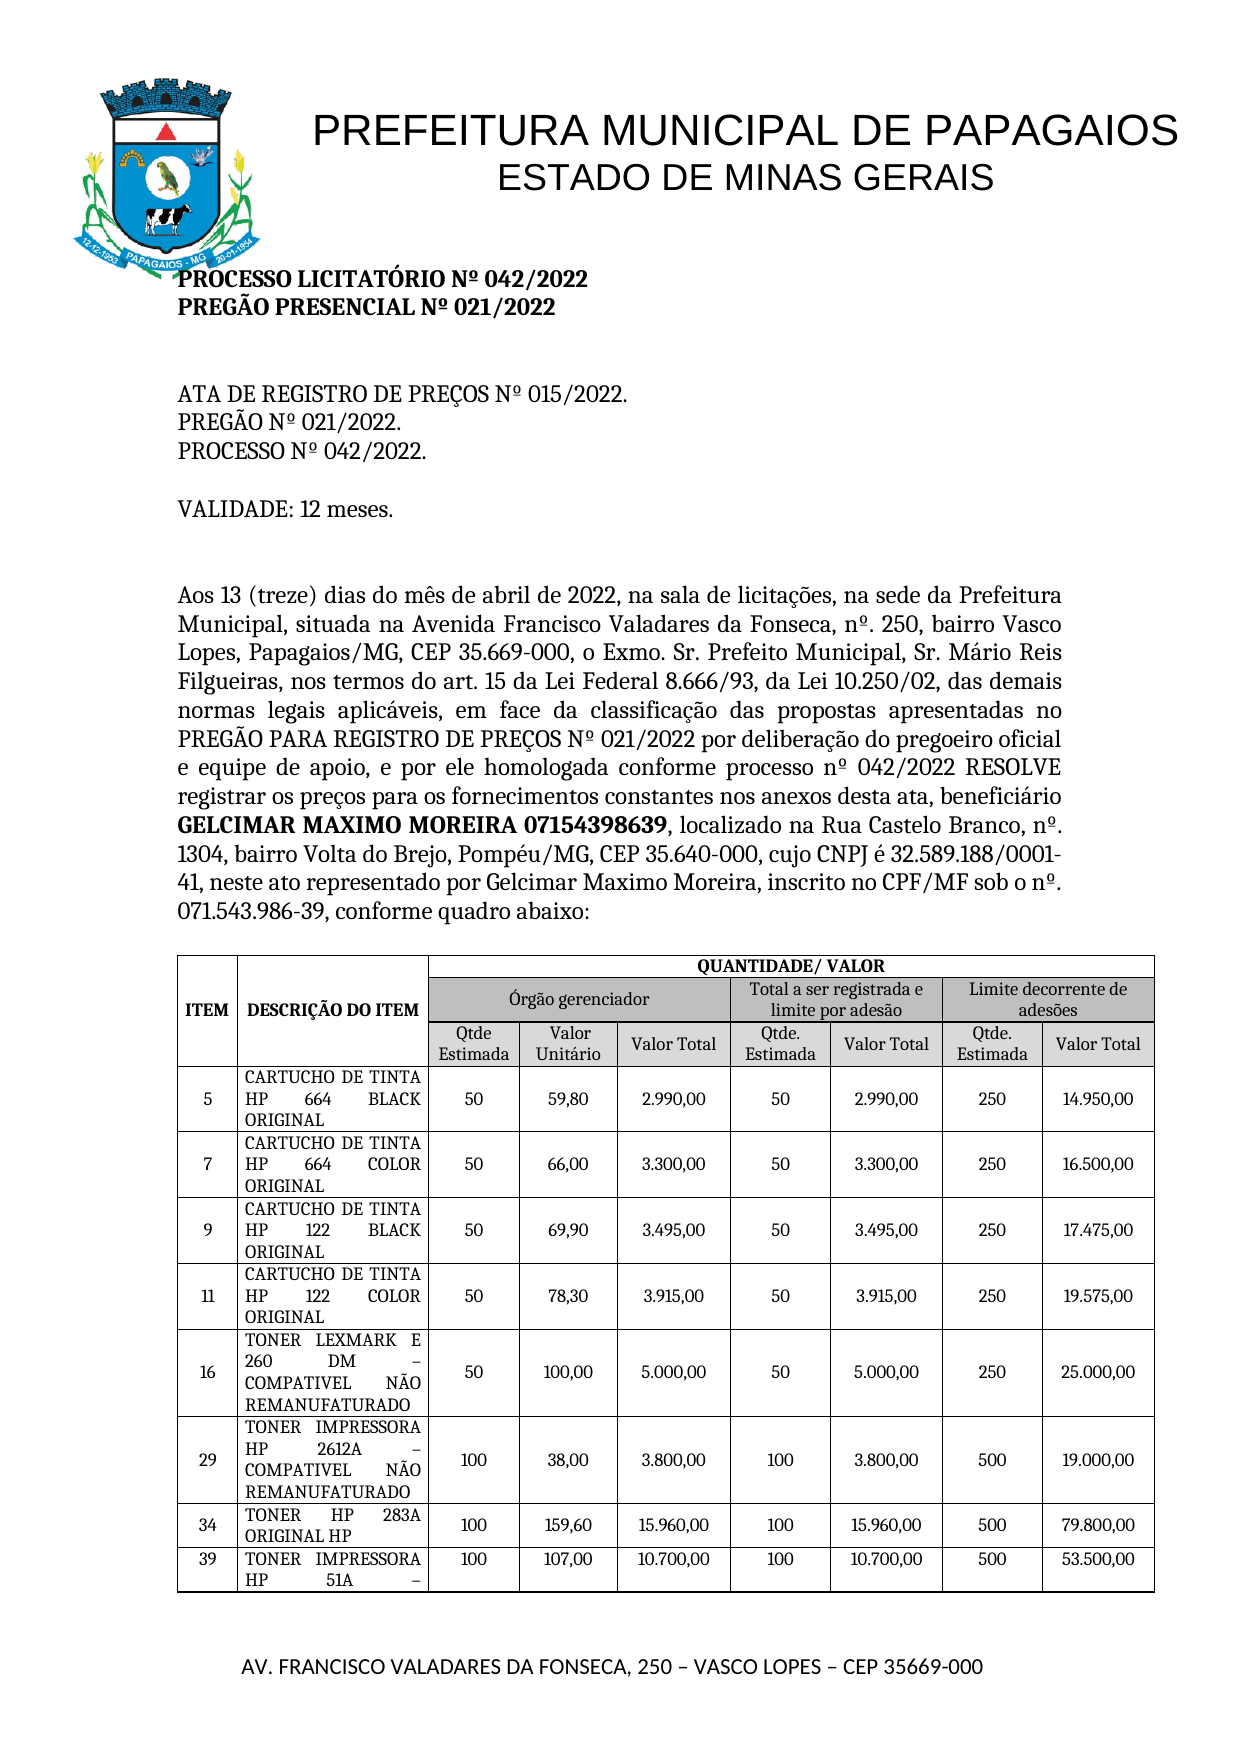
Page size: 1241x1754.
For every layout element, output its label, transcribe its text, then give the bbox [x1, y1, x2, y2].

table_cell 100 [429, 1548, 519, 1591]
table_cell 50 [429, 1067, 519, 1131]
table_cell 100 [731, 1548, 830, 1591]
table_cell 100,00 [520, 1330, 617, 1416]
table_cell 50 [429, 1132, 519, 1197]
table_cell Órgão gerenciador [429, 978, 730, 1021]
table_cell 16 [178, 1330, 237, 1416]
table_cell 59,80 [520, 1067, 617, 1131]
table_cell 3.495,00 [831, 1198, 942, 1263]
table_cell TONER IMPRESSORA HP 51A – COMPATIVEL NÃO REMANUFATURADO [238, 1548, 428, 1591]
text VALIDADE: 12 meses. [177, 494, 1063, 523]
text PREGÃO Nº 021/2022. [177, 408, 1063, 437]
table_cell 500 [943, 1417, 1042, 1503]
table_cell 5.000,00 [618, 1330, 730, 1416]
table_cell 66,00 [520, 1132, 617, 1197]
text PROCESSO Nº 042/2022. [177, 437, 1063, 466]
table_cell 79.800,00 [1043, 1504, 1154, 1547]
picture [191, 255, 205, 263]
table_cell CARTUCHO DE TINTA HP 664 COLOR ORIGINAL [238, 1132, 428, 1197]
table_cell 19.575,00 [1043, 1264, 1154, 1328]
table_cell Valor Unitário [520, 1023, 617, 1066]
table_cell 78,30 [520, 1264, 617, 1328]
table_cell 50 [731, 1132, 830, 1197]
table_cell Limite decorrente de adesões [943, 978, 1154, 1021]
table_cell 7 [178, 1132, 237, 1197]
table_cell 500 [943, 1504, 1042, 1547]
table_cell 50 [429, 1264, 519, 1328]
table_header ITEM [178, 956, 237, 1066]
table_cell 250 [943, 1198, 1042, 1263]
table_cell TONER IMPRESSORA HP 2612A – COMPATIVEL NÃO REMANUFATURADO [238, 1417, 428, 1503]
table_cell 100 [731, 1417, 830, 1503]
table_cell 53.500,00 [1043, 1548, 1154, 1591]
table_cell Qtde. Estimada [943, 1023, 1042, 1066]
picture [217, 256, 225, 262]
text ATA DE REGISTRO DE PREÇOS Nº 015/2022. [177, 379, 1063, 408]
table_cell 50 [429, 1330, 519, 1416]
table_cell Qtde. Estimada [731, 1023, 830, 1066]
table_cell 3.800,00 [618, 1417, 730, 1503]
table_cell 9 [178, 1198, 237, 1263]
table_cell 3.495,00 [618, 1198, 730, 1263]
table_cell 11 [178, 1264, 237, 1328]
table_cell 100 [429, 1504, 519, 1547]
text PROCESSO LICITATÓRIO Nº 042/2022 [177, 264, 1063, 293]
table_cell 19.000,00 [1043, 1417, 1154, 1503]
table_cell 100 [429, 1417, 519, 1503]
table_cell Valor Total [618, 1023, 730, 1066]
table_cell 38,00 [520, 1417, 617, 1503]
table_cell 5 [178, 1067, 237, 1131]
table_cell 34 [178, 1504, 237, 1547]
table_cell 15.960,00 [618, 1504, 730, 1547]
table_cell 50 [731, 1264, 830, 1328]
table_cell Total a ser registrada e limite por adesão [731, 978, 942, 1021]
table_cell 159,60 [520, 1504, 617, 1547]
table_cell TONER LEXMARK E 260 DM – COMPATIVEL NÃO REMANUFATURADO [238, 1330, 428, 1416]
table_cell 50 [429, 1198, 519, 1263]
table_cell 250 [943, 1067, 1042, 1131]
table_cell 2.990,00 [831, 1067, 942, 1131]
table_cell 50 [731, 1198, 830, 1263]
table_cell 3.915,00 [618, 1264, 730, 1328]
table_cell 14.950,00 [1043, 1067, 1154, 1131]
table_cell 250 [943, 1264, 1042, 1328]
table_cell 25.000,00 [1043, 1330, 1154, 1416]
table_cell 2.990,00 [618, 1067, 730, 1131]
table_cell TONER HP 283A ORIGINAL HP [238, 1504, 428, 1547]
picture [72, 73, 262, 281]
table_cell 50 [731, 1330, 830, 1416]
table_cell 107,00 [520, 1548, 617, 1591]
table_cell Valor Total [831, 1023, 942, 1066]
table_cell 250 [943, 1330, 1042, 1416]
table_cell 29 [178, 1417, 237, 1503]
table_cell 17.475,00 [1043, 1198, 1154, 1263]
table_cell 69,90 [520, 1198, 617, 1263]
table_cell CARTUCHO DE TINTA HP 664 BLACK ORIGINAL [238, 1067, 428, 1131]
table_cell 5.000,00 [831, 1330, 942, 1416]
table_cell 3.300,00 [618, 1132, 730, 1197]
table_cell 100 [731, 1504, 830, 1547]
table_cell 500 [943, 1548, 1042, 1591]
table_cell 3.300,00 [831, 1132, 942, 1197]
table_cell 39 [178, 1548, 237, 1591]
table_cell 3.800,00 [831, 1417, 942, 1503]
text Aos 13 (treze) dias do mês de abril de 2022, na sala de licitações, na sede da Prefeitura Municipal, situada na Avenida Francisco Valadares da Fonseca, nº. 250, bairro Vasco Lopes, Papagaios/MG, CEP 35.669-000, o Exmo. Sr. Prefeito Municipal, Sr. Mário Reis Filgueiras, nos termos do art. 15 da Lei Federal 8.666/93, da Lei 10.250/02, das demais normas legais aplicáveis, em face da classificação das propostas apresentadas no PREGÃO PARA REGISTRO DE PREÇOS Nº 021/2022 por deliberação do pregoeiro oficial e equipe de apoio, e por ele homologada conforme processo nº 042/2022 RESOLVE registrar os preços para os fornecimentos constantes nos anexos desta ata, beneficiário GELCIMAR MAXIMO MOREIRA 07154398639, localizado na Rua Castelo Branco, nº. 1304, bairro Volta do Brejo, Pompéu/MG, CEP 35.640-000, cujo CNPJ é 32.589.188/0001-41, neste ato representado por Gelcimar Maximo Moreira, inscrito no CPF/MF sob o nº. 071.543.986-39, conforme quadro abaixo: [177, 581, 1063, 926]
table_header DESCRIÇÃO DO ITEM [238, 956, 428, 1066]
table_cell 16.500,00 [1043, 1132, 1154, 1197]
table_cell Valor Total [1043, 1023, 1154, 1066]
table_cell 250 [943, 1132, 1042, 1197]
table_cell 3.915,00 [831, 1264, 942, 1328]
table_cell 50 [731, 1067, 830, 1131]
table_cell 10.700,00 [618, 1548, 730, 1591]
table_cell 15.960,00 [831, 1504, 942, 1547]
table_cell 10.700,00 [831, 1548, 942, 1591]
table_header QUANTIDADE/ VALOR [429, 956, 1154, 977]
picture [237, 240, 252, 250]
table_cell Qtde Estimada [429, 1023, 519, 1066]
table_cell CARTUCHO DE TINTA HP 122 BLACK ORIGINAL [238, 1198, 428, 1263]
table_cell CARTUCHO DE TINTA HP 122 COLOR ORIGINAL [238, 1264, 428, 1328]
text PREGÃO PRESENCIAL Nº 021/2022 [177, 293, 1063, 322]
